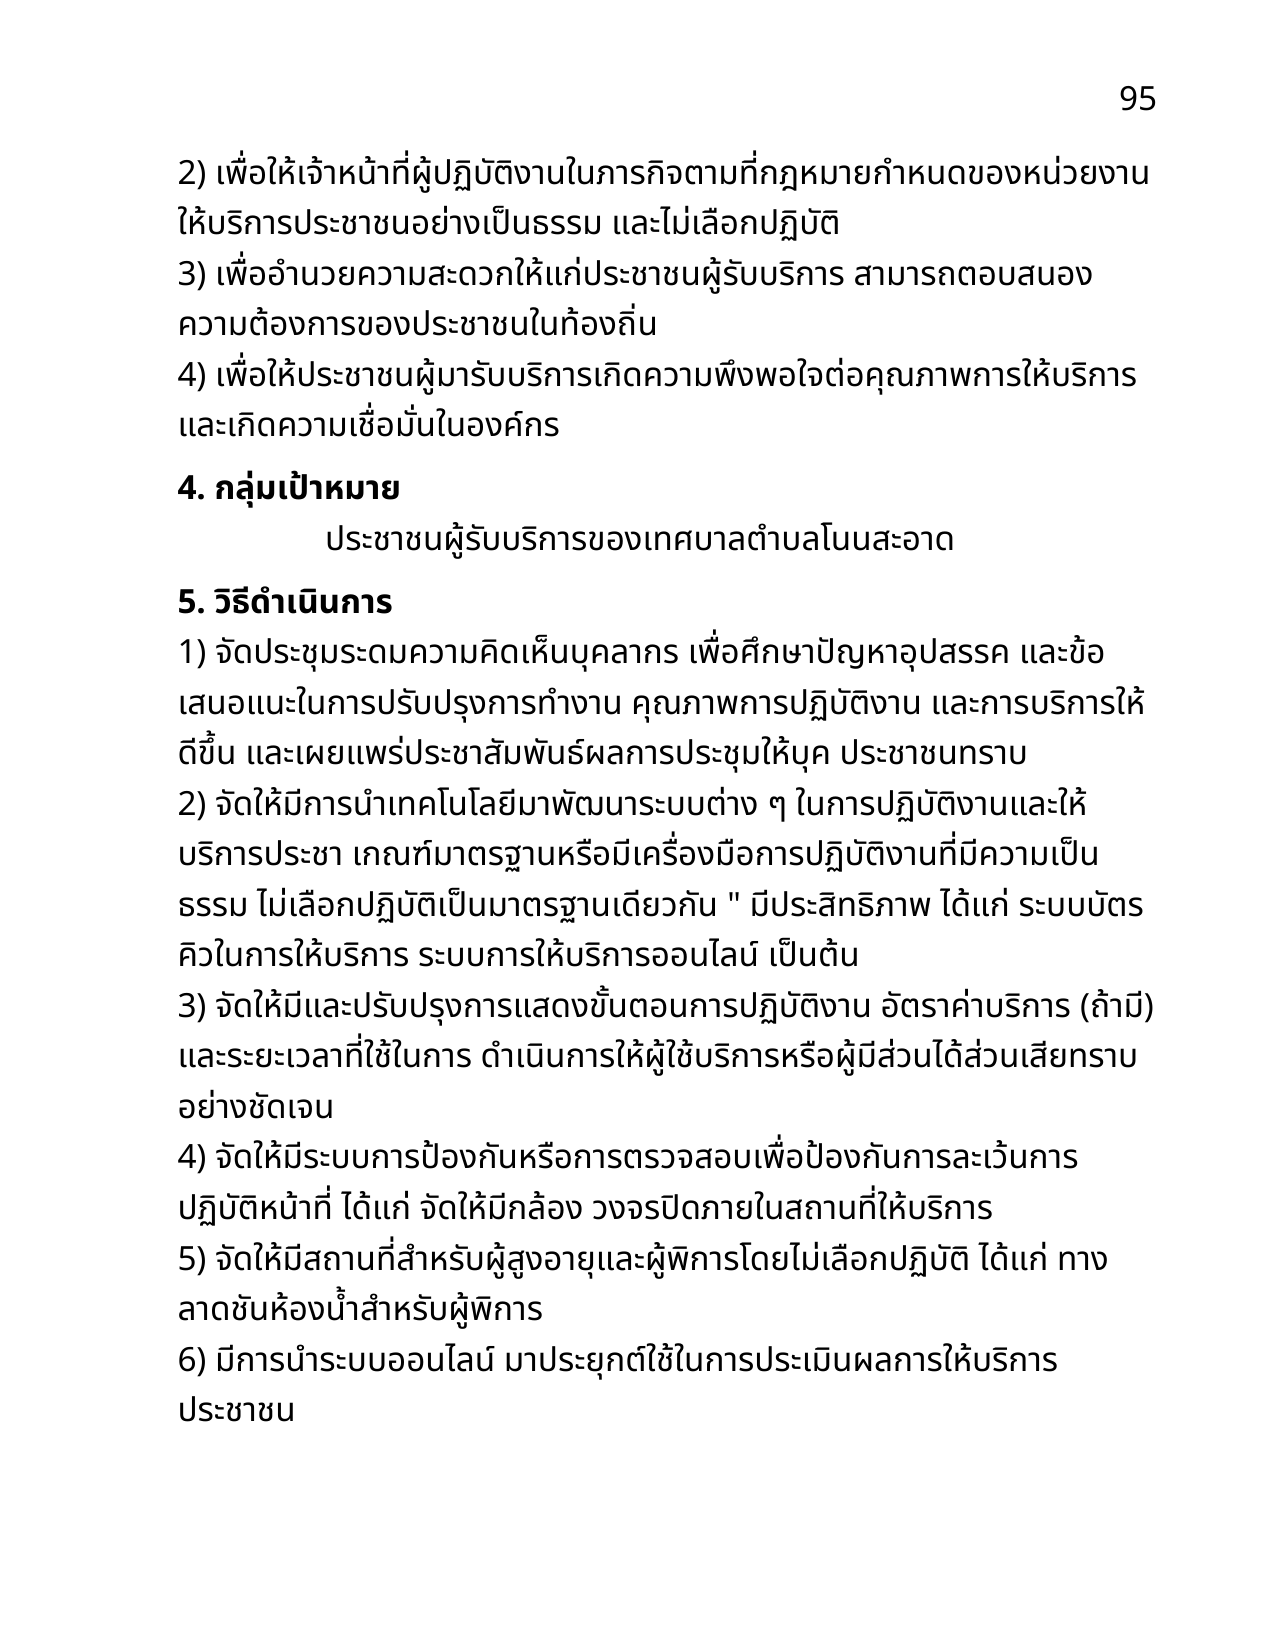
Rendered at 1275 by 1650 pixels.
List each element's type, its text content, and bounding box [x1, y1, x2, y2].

text 2) จัดให้มีการนําเทคโนโลยีมาพัฒนาระบบต่าง ๆ ในการปฏิบัติงานและให้บริการประชา เกณฑ์มาตรฐานหรือมีเครื่องมือการปฏิบัติงานที่มีความเป็นธรรม ไม่เลือกปฏิบัติเป็นมาตรฐานเดียวกัน " มีประสิทธิภาพ ได้แก่ ระบบบัตรคิวในการให้บริการ ระบบการให้บริการออนไลน์ เป็นต้น [177, 780, 1157, 982]
text 4) เพื่อให้ประชาชนผู้มารับบริการเกิดความพึงพอใจต่อคุณภาพการให้บริการ และเกิดความเชื่อมั่นในองค์กร [177, 351, 1157, 452]
text 3) จัดให้มีและปรับปรุงการแสดงขั้นตอนการปฏิบัติงาน อัตราค่าบริการ (ถ้ามี) และระยะเวลาที่ใช้ในการ ดำเนินการให้ผู้ใช้บริการหรือผู้มีส่วนได้ส่วนเสียทราบอย่างชัดเจน [177, 982, 1157, 1133]
text 5. วิธีดำเนินการ [177, 578, 1157, 628]
text 3) เพื่ออํานวยความสะดวกให้แก่ประชาชนผู้รับบริการ สามารถตอบสนองความต้องการของประชาชนในท้องถิ่น [177, 249, 1157, 351]
text 4) จัดให้มีระบบการป้องกันหรือการตรวจสอบเพื่อป้องกันการละเว้นการปฏิบัติหน้าที่ ได้แก่ จัดให้มีกล้อง วงจรปิดภายในสถานที่ให้บริการ [177, 1133, 1157, 1234]
text 2) เพื่อให้เจ้าหน้าที่ผู้ปฏิบัติงานในภารกิจตามที่กฎหมายกำหนดของหน่วยงานให้บริการประชาชนอย่างเป็นธรรม และไม่เลือกปฏิบัติ [177, 148, 1157, 249]
text 4. กลุ่มเป้าหมาย [177, 464, 1157, 515]
text 5) จัดให้มีสถานที่สำหรับผู้สูงอายุและผู้พิการโดยไม่เลือกปฏิบัติ ได้แก่ ทางลาดชันห้องน้ำสำหรับผู้พิการ [177, 1234, 1157, 1335]
text 6) มีการนําระบบออนไลน์ มาประยุกต์ใช้ในการประเมินผลการให้บริการประชาชน [177, 1335, 1157, 1436]
text 1) จัดประชุมระดมความคิดเห็นบุคลากร เพื่อศึกษาปัญหาอุปสรรค และข้อเสนอแนะในการปรับปรุงการทำงาน คุณภาพการปฏิบัติงาน และการบริการให้ดีขึ้น และเผยแพร่ประชาสัมพันธ์ผลการประชุมให้บุค ประชาชนทราบ [177, 628, 1157, 780]
text ประชาชนผู้รับบริการของเทศบาลตำบลโนนสะอาด [177, 515, 1157, 565]
